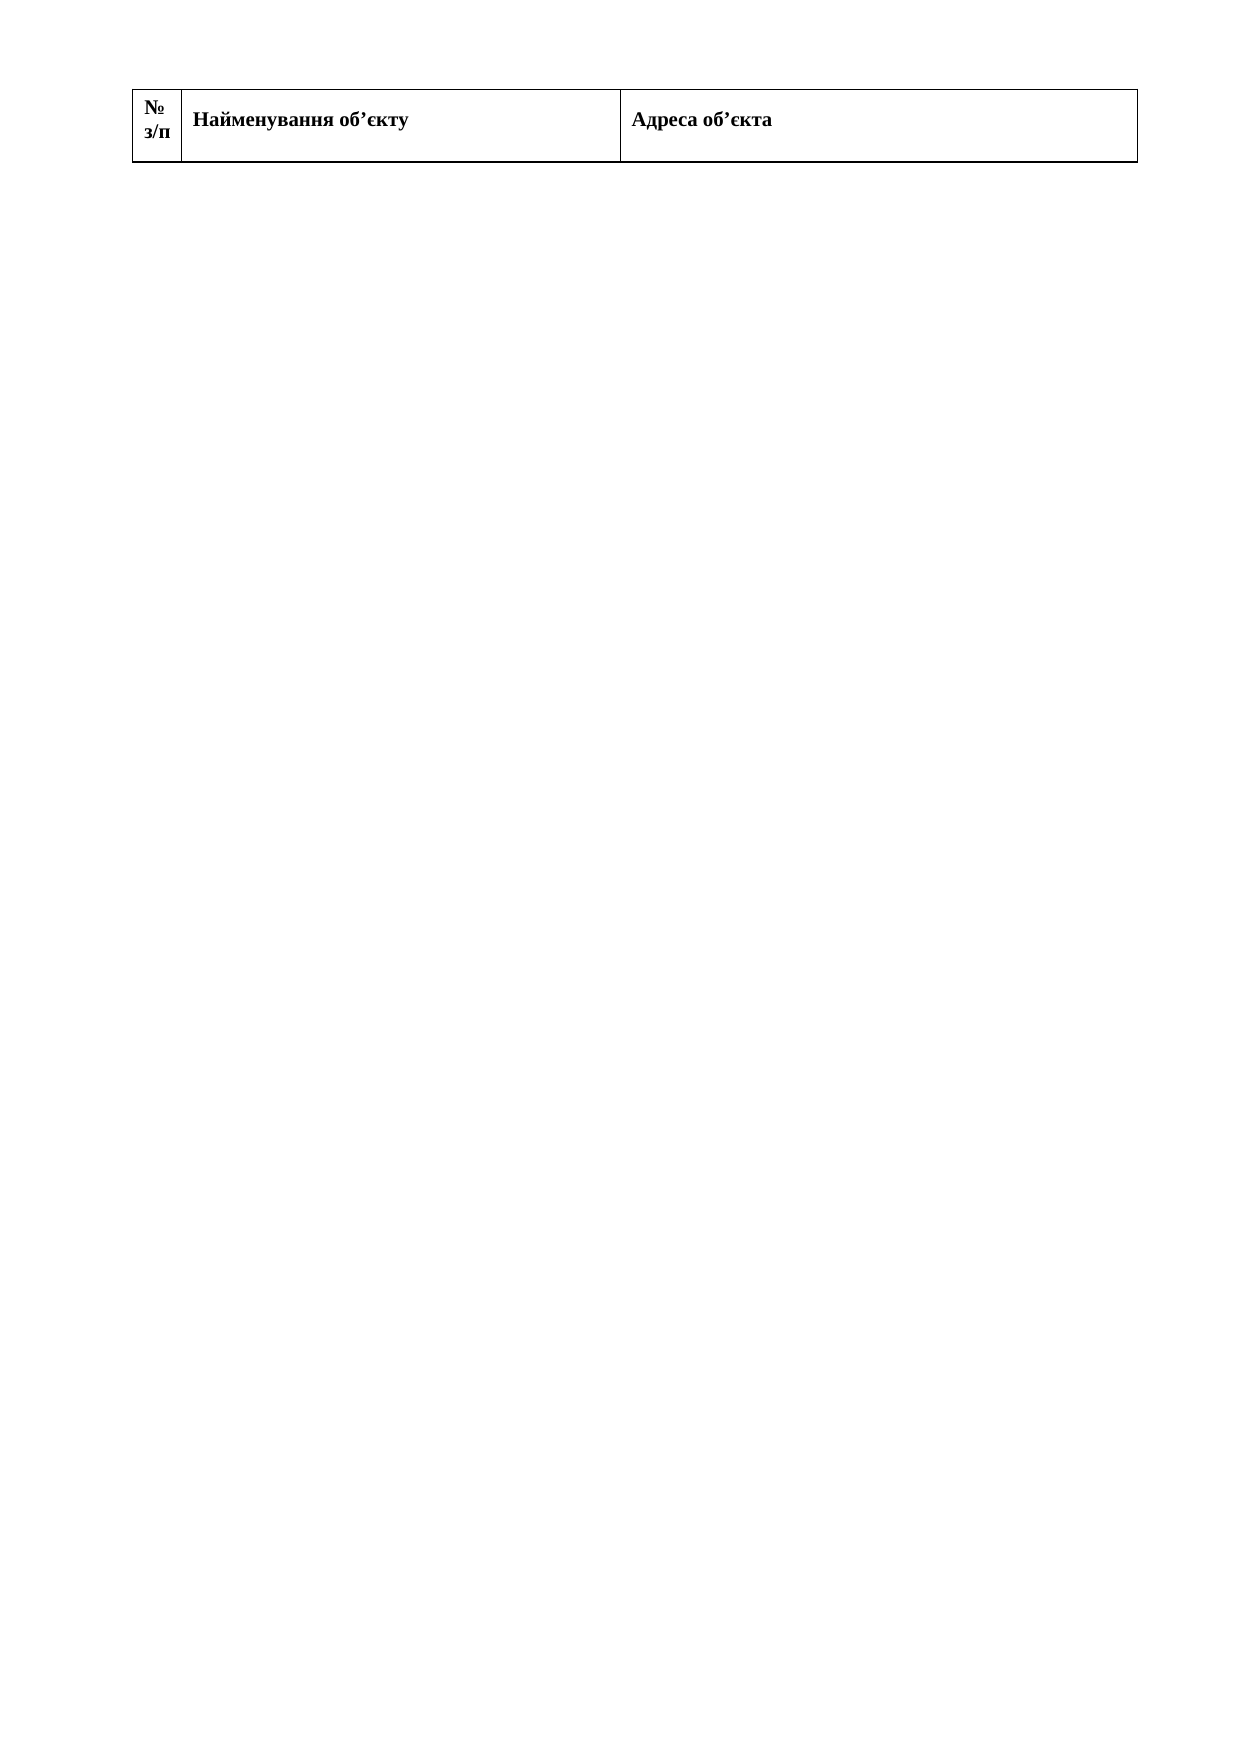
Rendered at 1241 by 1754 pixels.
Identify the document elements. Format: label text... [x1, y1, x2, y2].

table_header № з/п [133, 90, 181, 161]
table_header Найменування об’єкту [182, 90, 620, 161]
table_header Адреса об’єкта [621, 90, 1137, 161]
